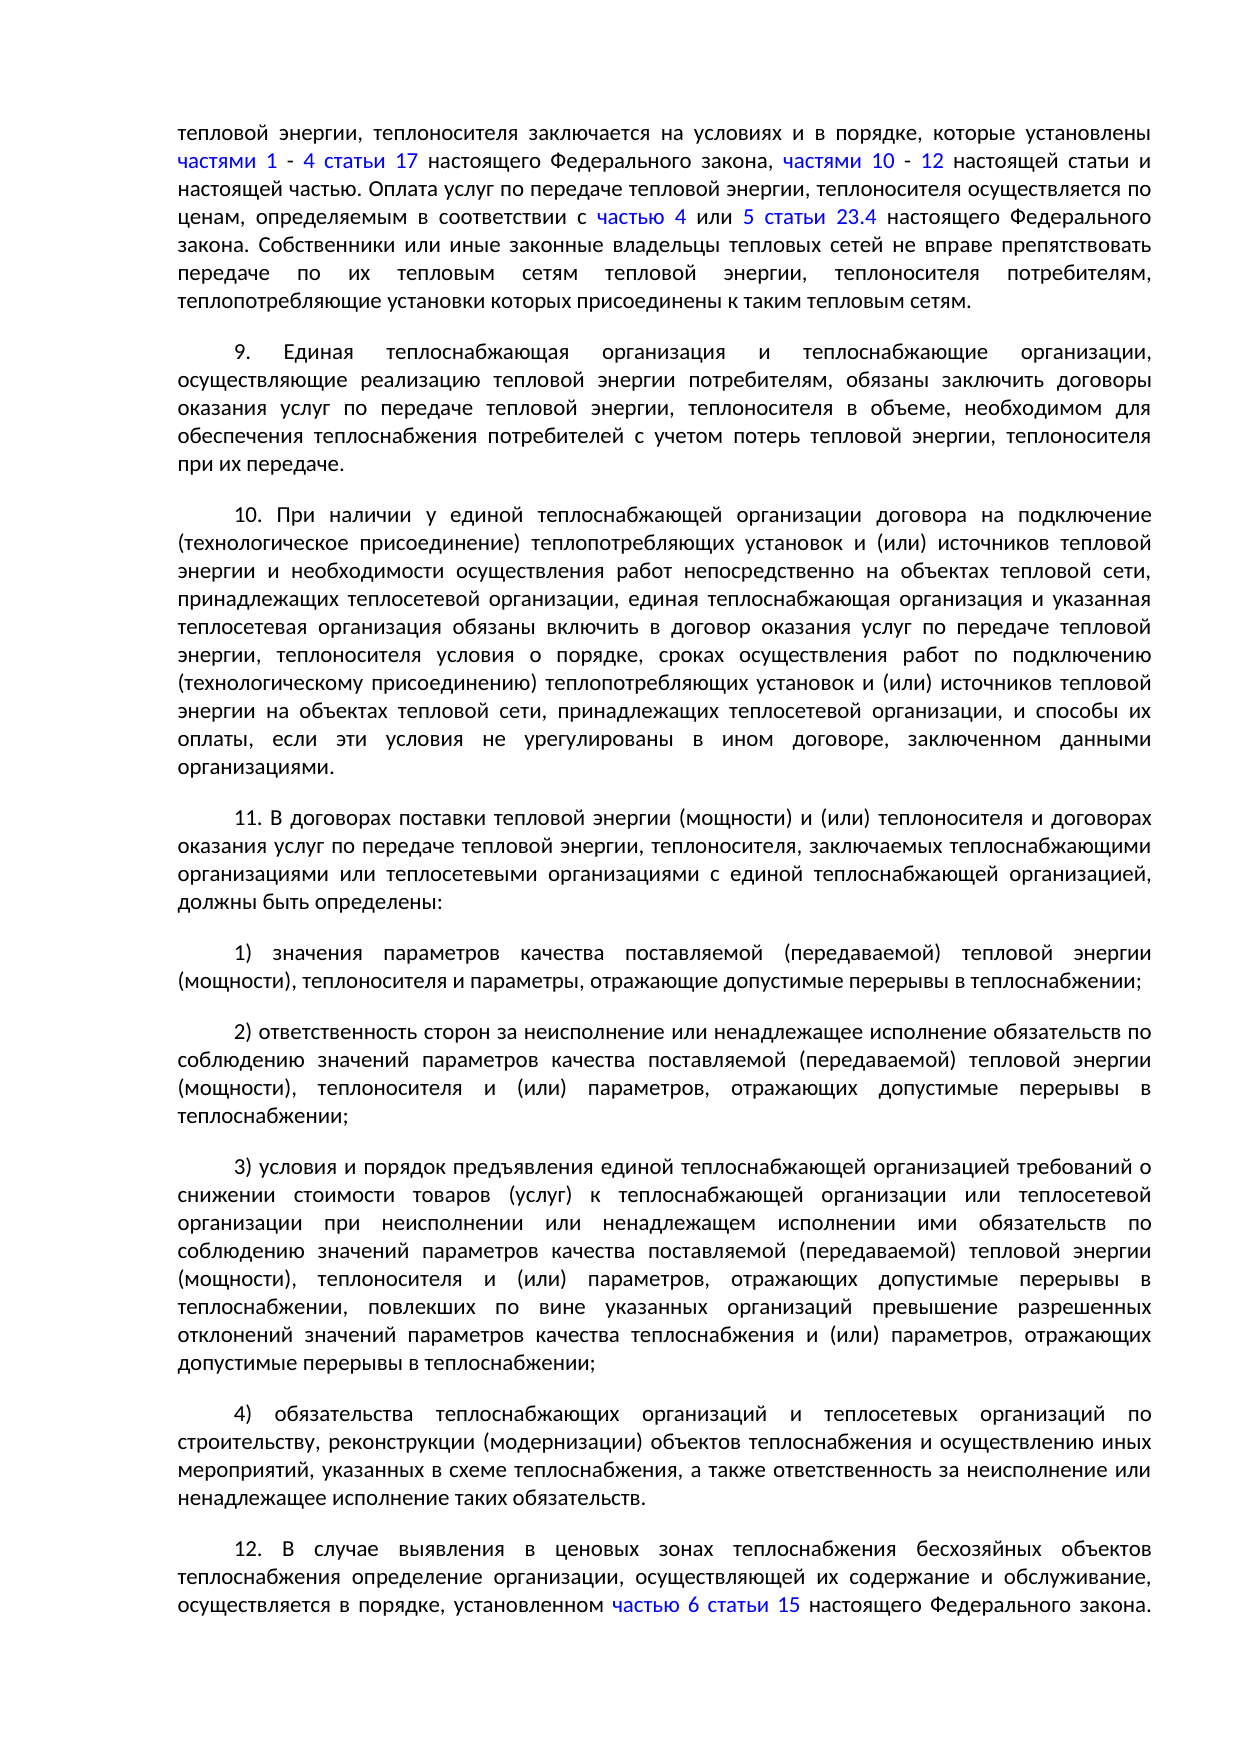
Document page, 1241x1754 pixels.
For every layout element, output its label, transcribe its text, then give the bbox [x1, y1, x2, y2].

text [177, 118, 1152, 314]
text 3) условия и порядок предъявления единой теплоснабжающей организацией требований о снижении стоимости товаров (услуг) к теплоснабжающей организации или теплосетевой организации при неисполнении или ненадлежащем исполнении ими обязательств по соблюдению значений параметров качества поставляемой (передаваемой) тепловой энергии (мощности), теплоносителя и (или) параметров, отражающих допустимые перерывы в теплоснабжении, повлекших по вине указанных организаций превышение разрешенных отклонений значений параметров качества теплоснабжения и (или) параметров, отражающих допустимые перерывы в теплоснабжении; [177, 1152, 1152, 1376]
text 4) обязательства теплоснабжающих организаций и теплосетевых организаций по строительству, реконструкции (модернизации) объектов теплоснабжения и осуществлению иных мероприятий, указанных в схеме теплоснабжения, а также ответственность за неисполнение или ненадлежащее исполнение таких обязательств. [177, 1399, 1152, 1511]
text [177, 1534, 1152, 1618]
text 2) ответственность сторон за неисполнение или ненадлежащее исполнение обязательств по соблюдению значений параметров качества поставляемой (передаваемой) тепловой энергии (мощности), теплоносителя и (или) параметров, отражающих допустимые перерывы в теплоснабжении; [177, 1017, 1152, 1129]
text 9. Единая теплоснабжающая организация и теплоснабжающие организации, осуществляющие реализацию тепловой энергии потребителям, обязаны заключить договоры оказания услуг по передаче тепловой энергии, теплоносителя в объеме, необходимом для обеспечения теплоснабжения потребителей с учетом потерь тепловой энергии, теплоносителя при их передаче. [177, 337, 1152, 477]
text 10. При наличии у единой теплоснабжающей организации договора на подключение (технологическое присоединение) теплопотребляющих установок и (или) источников тепловой энергии и необходимости осуществления работ непосредственно на объектах тепловой сети, принадлежащих теплосетевой организации, единая теплоснабжающая организация и указанная теплосетевая организация обязаны включить в договор оказания услуг по передаче тепловой энергии, теплоносителя условия о порядке, сроках осуществления работ по подключению (технологическому присоединению) теплопотребляющих установок и (или) источников тепловой энергии на объектах тепловой сети, принадлежащих теплосетевой организации, и способы их оплаты, если эти условия не урегулированы в ином договоре, заключенном данными организациями. [177, 500, 1152, 780]
text 1) значения параметров качества поставляемой (передаваемой) тепловой энергии (мощности), теплоносителя и параметры, отражающие допустимые перерывы в теплоснабжении; [177, 938, 1152, 994]
text 11. В договорах поставки тепловой энергии (мощности) и (или) теплоносителя и договорах оказания услуг по передаче тепловой энергии, теплоносителя, заключаемых теплоснабжающими организациями или теплосетевыми организациями с единой теплоснабжающей организацией, должны быть определены: [177, 803, 1152, 915]
